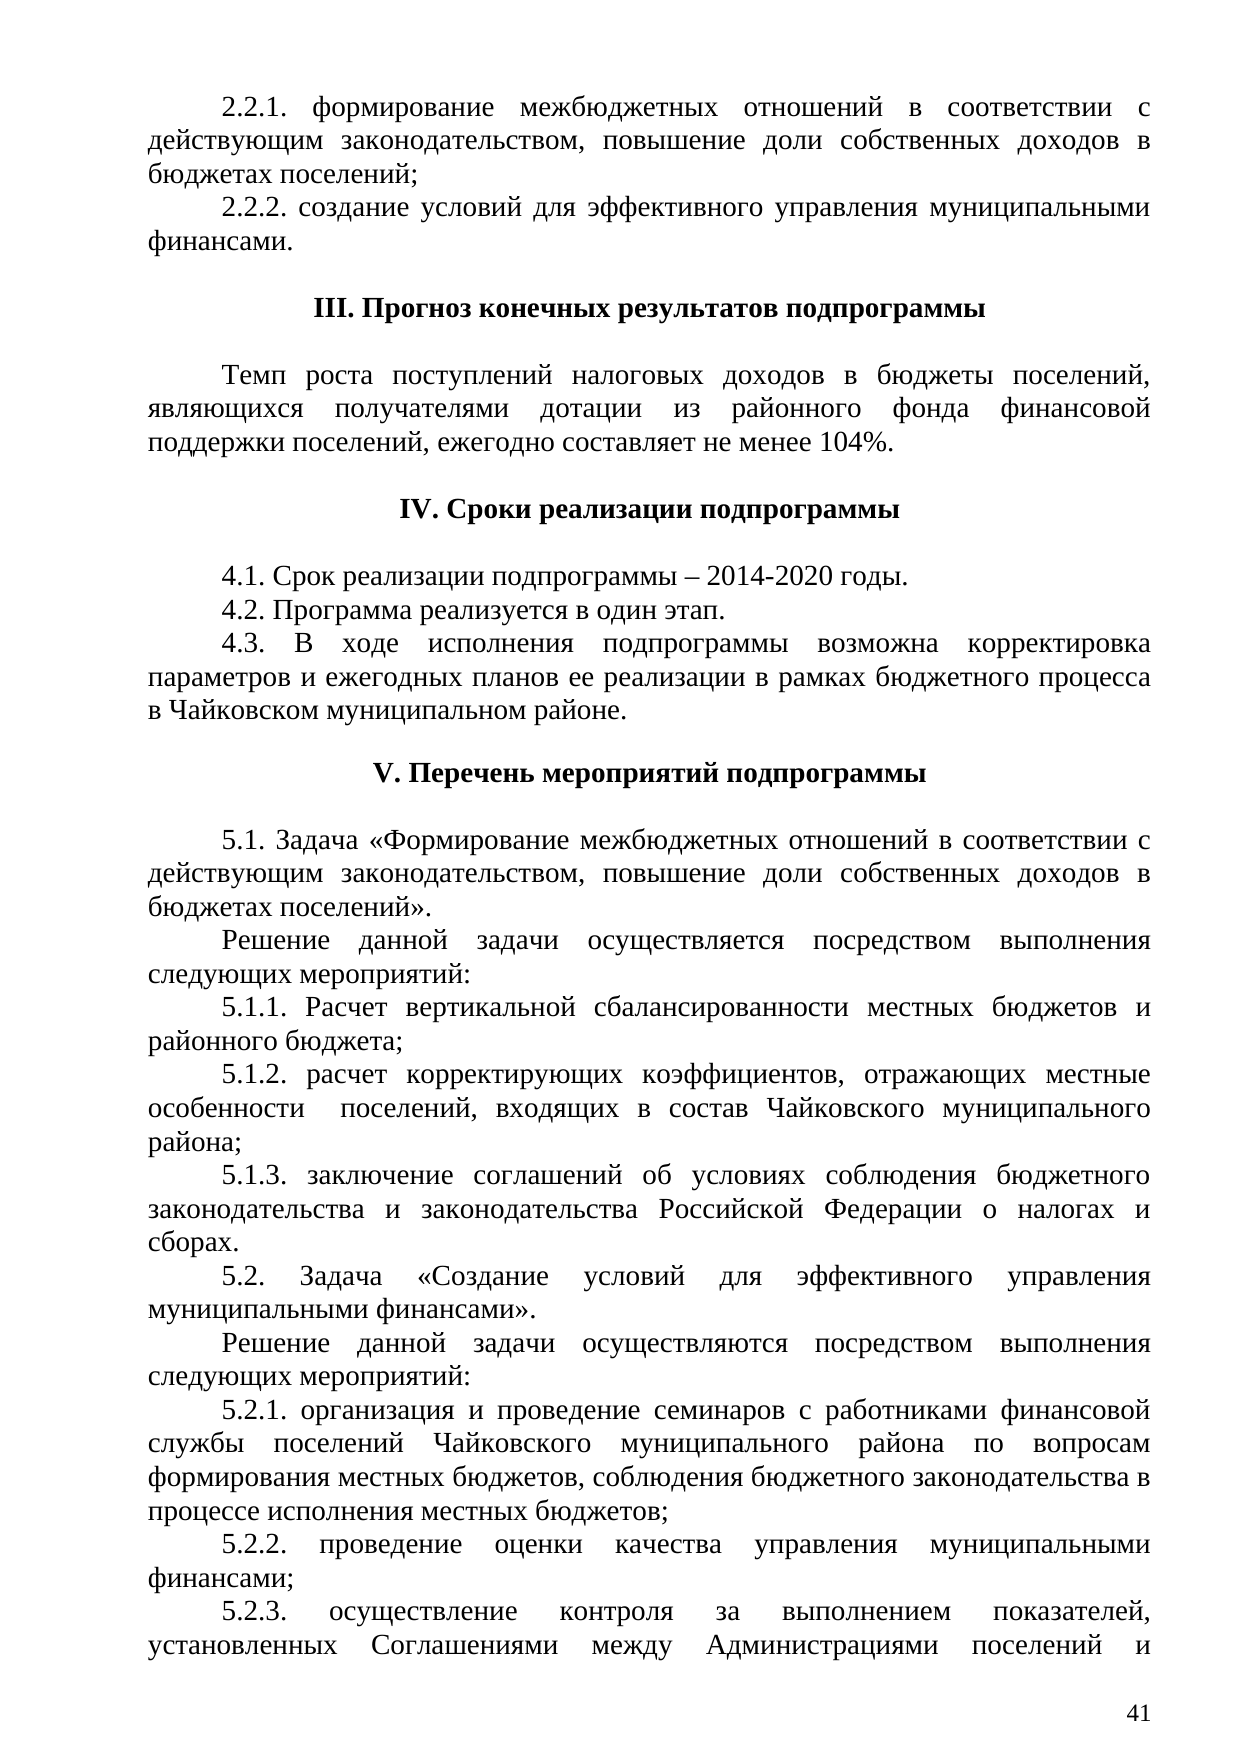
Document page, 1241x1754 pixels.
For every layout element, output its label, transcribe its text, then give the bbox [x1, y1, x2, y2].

text Темп роста поступлений налоговых доходов в бюджеты поселений, являющихся получателями дотации из районного фонда финансовой поддержки поселений, ежегодно составляет не менее 104%. [148, 357, 1152, 458]
text 5.1.2. расчет корректирующих коэффициентов, отражающих местные особенности поселений, входящих в состав Чайковского муниципального района; [148, 1057, 1152, 1157]
text IV. Сроки реализации подпрограммы [148, 491, 1152, 525]
text 5.1.1. Расчет вертикальной сбалансированности местных бюджетов и районного бюджета; [148, 989, 1152, 1057]
text 5.1.3. заключение соглашений об условиях соблюдения бюджетного законодательства и законодательства Российской Федерации о налогах и сборах. [148, 1157, 1152, 1258]
text 5.2.2. проведение оценки качества управления муниципальными финансами; [148, 1526, 1152, 1593]
text 4.3. В ходе исполнения подпрограммы возможна корректировка параметров и ежегодных планов ее реализации в рамках бюджетного процесса в Чайковском муниципальном районе. [148, 625, 1152, 726]
text Решение данной задачи осуществляется посредством выполнения следующих мероприятий: [148, 922, 1152, 989]
text 5.2.1. организация и проведение семинаров с работниками финансовой службы поселений Чайковского муниципального района по вопросам формирования местных бюджетов, соблюдения бюджетного законодательства в процессе исполнения местных бюджетов; [148, 1392, 1152, 1526]
text V. Перечень мероприятий подпрограммы [148, 755, 1152, 788]
text 2.2.1. формирование межбюджетных отношений в соответствии с действующим законодательством, повышение доли собственных доходов в бюджетах поселений; [148, 89, 1152, 189]
text Решение данной задачи осуществляются посредством выполнения следующих мероприятий: [148, 1325, 1152, 1392]
text 5.2. Задача «Создание условий для эффективного управления муниципальными финансами». [148, 1258, 1152, 1325]
text 2.2.2. создание условий для эффективного управления муниципальными финансами. [148, 189, 1152, 256]
text 4.1. Срок реализации подпрограммы – 2014-2020 годы. [148, 558, 1152, 592]
text 5.1. Задача «Формирование межбюджетных отношений в соответствии с действующим законодательством, повышение доли собственных доходов в бюджетах поселений». [148, 822, 1152, 922]
text 4.2. Программа реализуется в один этап. [148, 592, 1152, 625]
text III. Прогноз конечных результатов подпрограммы [148, 290, 1152, 323]
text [148, 1593, 1152, 1660]
